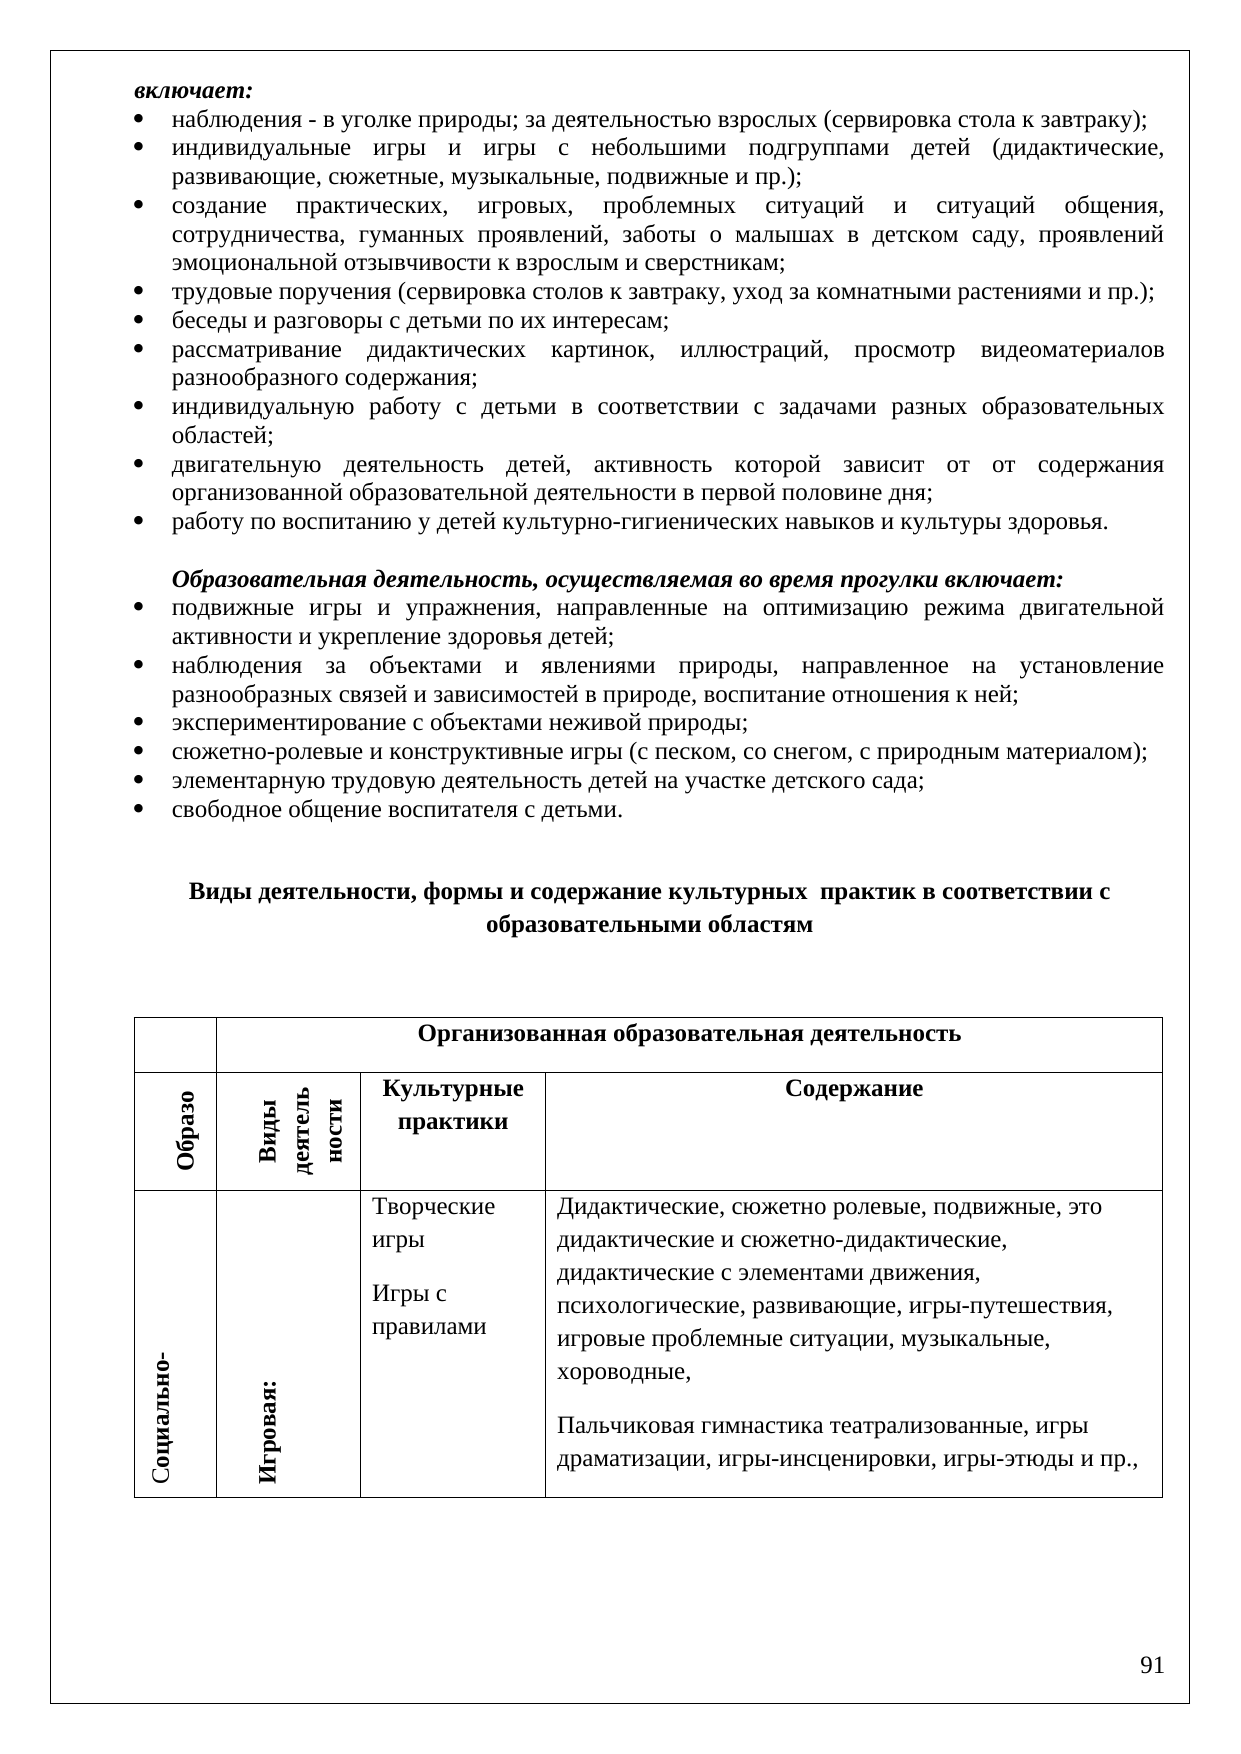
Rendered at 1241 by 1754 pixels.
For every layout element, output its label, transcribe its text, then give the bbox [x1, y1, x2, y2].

text Образовательная деятельность, осуществляемая во время прогулки включает: [545, 564, 1165, 592]
list элементарную трудовую деятельность детей на участке детского сада; [134, 765, 1165, 794]
list свободное общение воспитателя с детьми. [134, 794, 1165, 822]
text Образовательная деятельность, осуществляемая в утренний отрезок времени включает: [134, 75, 1165, 104]
list рассматривание дидактических картинок, иллюстраций, просмотр видеоматериалов разнообразного содержания; [134, 334, 1165, 391]
list трудовые поручения (сервировка столов к завтраку, уход за комнатными растениями и пр.); [134, 276, 1165, 305]
list наблюдения за объектами и явлениями природы, направленное на установление разнообразных связей и зависимостей в природе, воспитание отношения к ней; [134, 650, 1165, 707]
text Образовательная деятельность, осуществляемая во время прогулки включает: [134, 564, 533, 592]
list индивидуальную работу с детьми в соответствии с задачами разных образовательных областей; [134, 391, 1165, 449]
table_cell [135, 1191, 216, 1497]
list работу по воспитанию у детей культурно-гигиенических навыков и культуры здоровья. [134, 506, 1165, 535]
list двигательную деятельность детей, активность которой зависит от от содержания организованной образовательной деятельности в первой половине дня; [134, 449, 1165, 506]
list индивидуальные игры и игры с небольшими подгруппами детей (дидактические, развивающие, сюжетные, музыкальные, подвижные и пр.); [134, 132, 1165, 190]
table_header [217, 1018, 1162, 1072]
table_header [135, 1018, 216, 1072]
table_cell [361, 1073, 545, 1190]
list наблюдения - в уголке природы; за деятельностью взрослых (сервировка стола к завтраку); [134, 104, 1165, 132]
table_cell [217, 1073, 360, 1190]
list создание практических, игровых, проблемных ситуаций и ситуаций общения, сотрудничества, гуманных проявлений, заботы о малышах в детском саду, проявлений эмоциональной отзывчивости к взрослым и сверстникам; [134, 190, 1165, 276]
text Виды деятельности, формы и содержание культурных практик в соответствии с образовательными областям [134, 876, 1165, 938]
list подвижные игры и упражнения, направленные на оптимизацию режима двигательной активности и укрепление здоровья детей; [134, 592, 1165, 650]
list экспериментирование с объектами неживой природы; [134, 707, 1165, 736]
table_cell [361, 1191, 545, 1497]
list сюжетно-ролевые и конструктивные игры (с песком, со снегом, с природным материалом); [134, 736, 1165, 765]
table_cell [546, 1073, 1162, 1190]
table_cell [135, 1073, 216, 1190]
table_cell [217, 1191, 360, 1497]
list беседы и разговоры с детьми по их интересам; [134, 305, 1165, 334]
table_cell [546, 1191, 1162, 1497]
